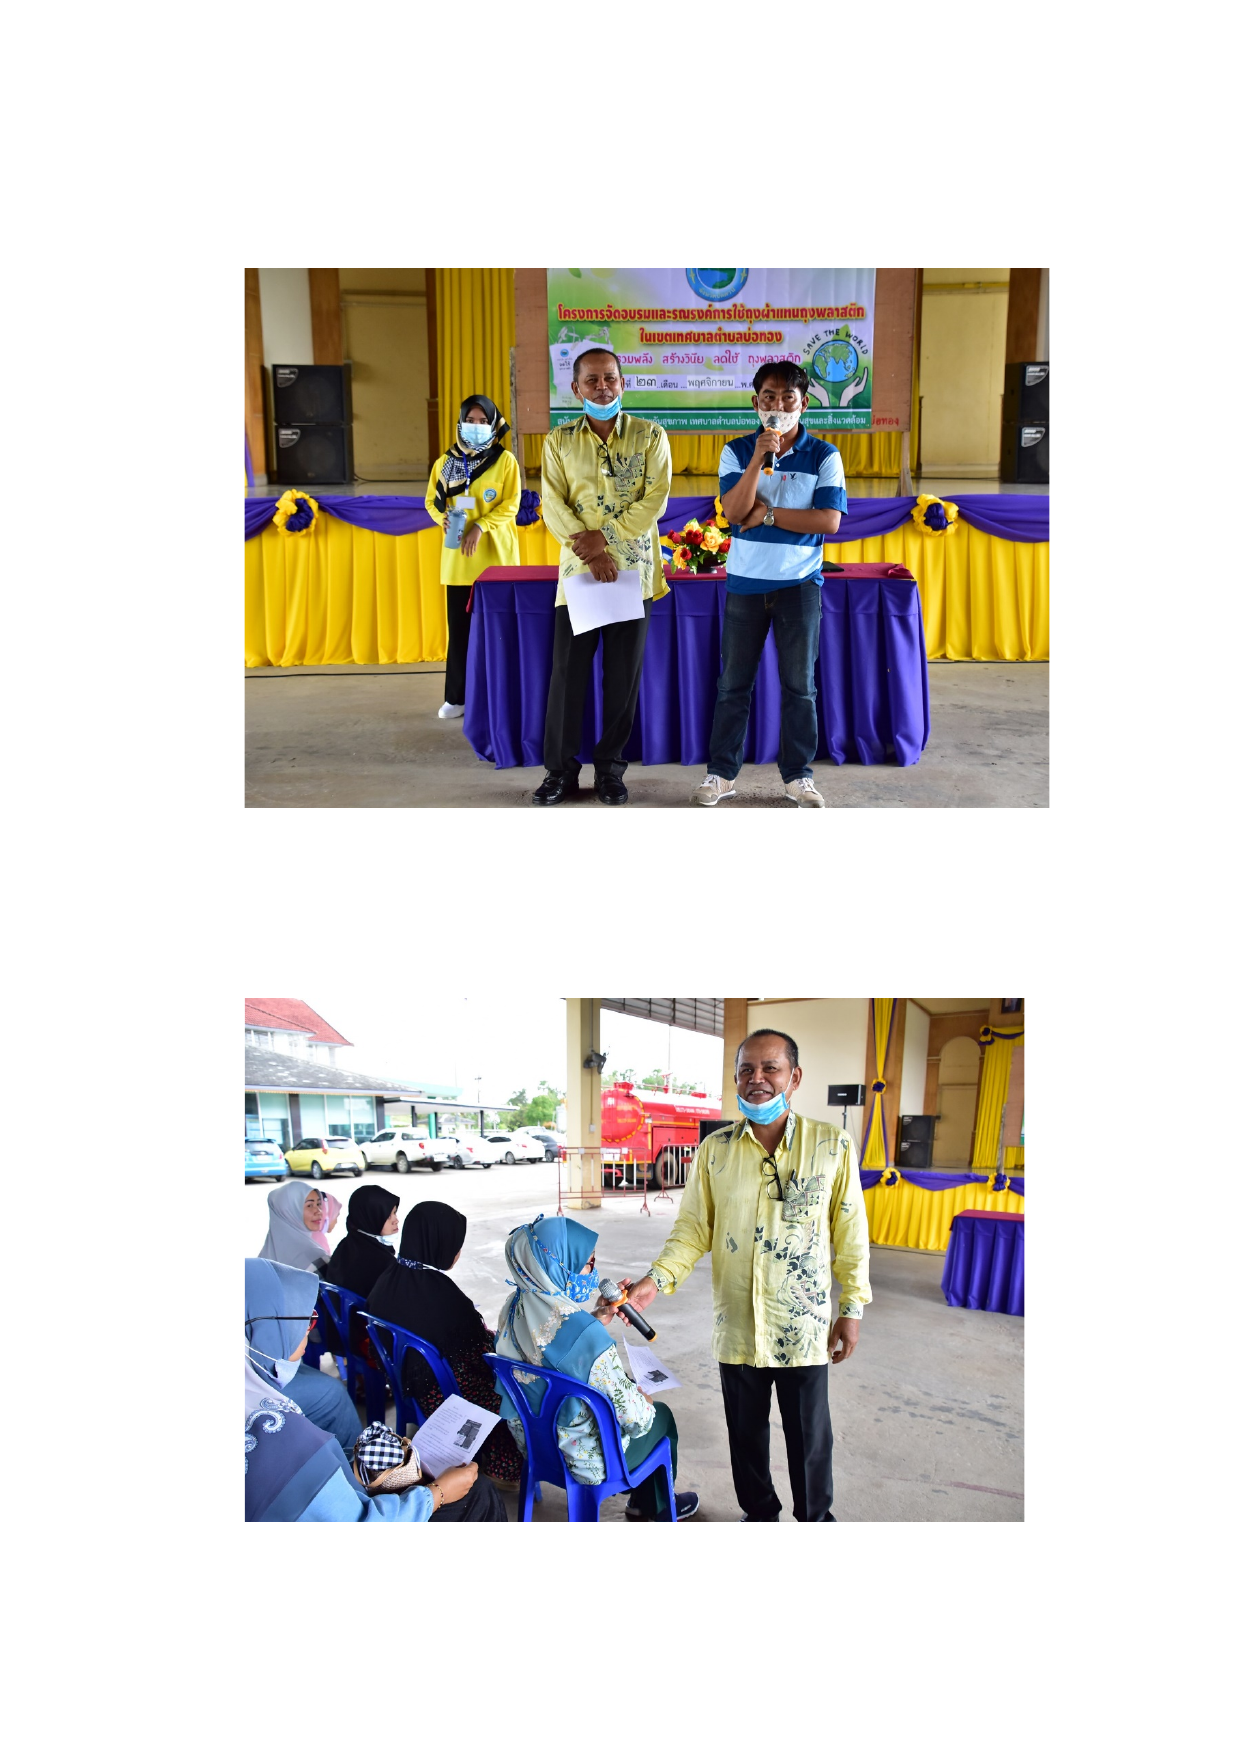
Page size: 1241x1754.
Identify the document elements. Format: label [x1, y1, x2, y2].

picture [243, 998, 1024, 1521]
picture [243, 268, 1049, 807]
